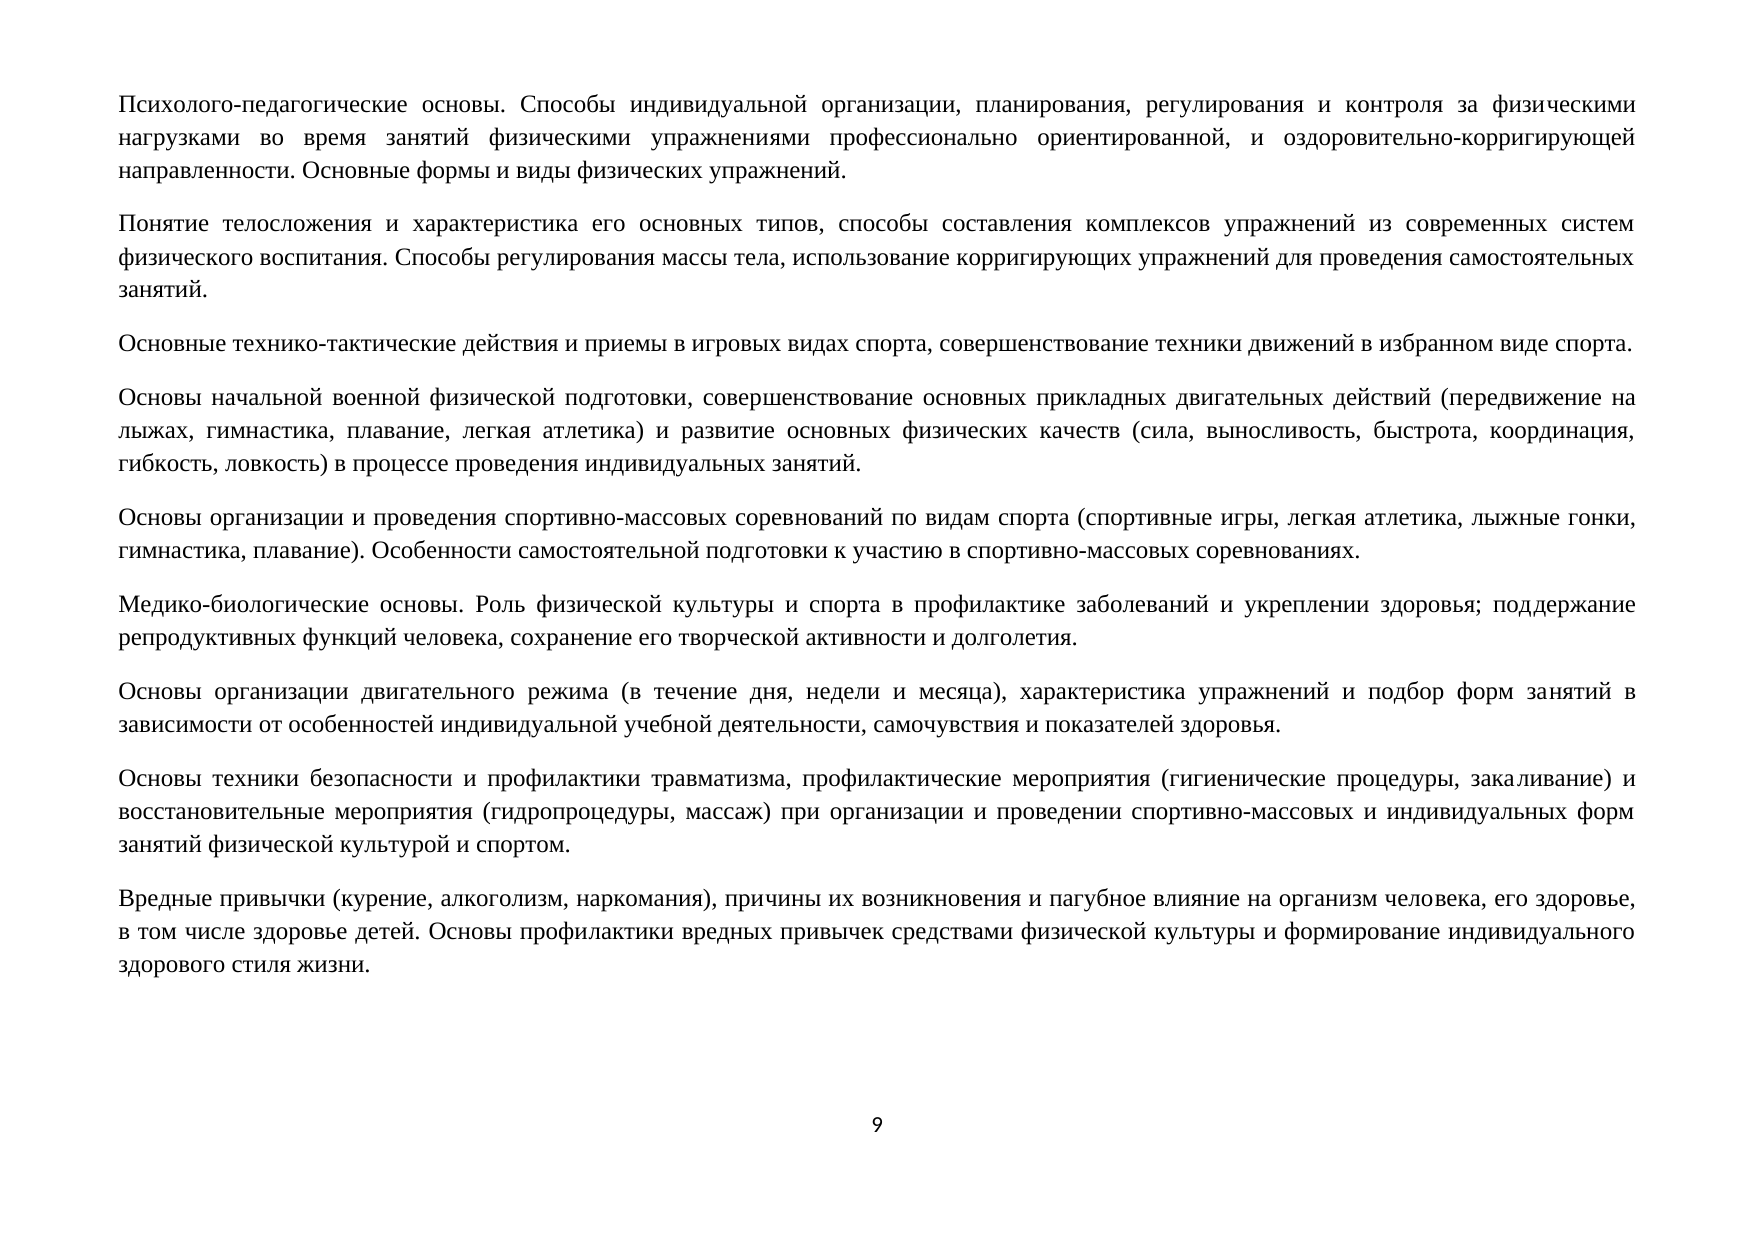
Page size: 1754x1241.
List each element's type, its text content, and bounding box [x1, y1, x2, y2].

text Основы техники безопасности и профилактики травматизма, профилактические мероприятия (гигиенические процедуры, закаливание) и восстановительные мероприятия (гидропроцедуры, массаж) при организации и проведении спортивно-массовых и индивидуальных форм занятий физической культурой и спортом. [118, 763, 1636, 858]
text Основные технико-тактические действия и приемы в игровых видах спорта, совершенствование техники движений в избранном виде спорта. [118, 328, 1636, 357]
text Основы начальной военной физической подготовки, совершенствование основных прикладных двигательных действий (передвижение на лыжах, гимнастика, плавание, легкая атлетика) и развитие основных физических качеств (сила, выносливость, быстрота, координация, гибкость, ловкость) в процессе проведения индивидуальных занятий. [118, 382, 1636, 477]
text Основы организации двигательного режима (в течение дня, недели и месяца), характеристика упражнений и подбор форм занятий в зависимости от особенностей индивидуальной учебной деятельности, самочувствия и показателей здоровья. [118, 676, 1636, 738]
text Основы организации и проведения спортивно-массовых соревнований по видам спорта (спортивные игры, легкая атлетика, лыжные гонки, гимнастика, плавание). Особенности самостоятельной подготовки к участию в спортивно-массовых соревнованиях. [118, 502, 1636, 564]
text Психолого-педагогические основы. Способы индивидуальной организации, планирования, регулирования и контроля за физическими нагрузками во время занятий физическими упражнениями профессионально ориентированной, и оздоровительно-корригирующей направленности. Основные формы и виды физических упражнений. [118, 89, 1636, 183]
text Вредные привычки (курение, алкоголизм, наркомания), причины их возникновения и пагубное влияние на организм человека, его здоровье, в том числе здоровье детей. Основы профилактики вредных привычек средствами физической культуры и формирование индивидуального здорового стиля жизни. [118, 883, 1636, 977]
text Медико-биологические основы. Роль физической культуры и спорта в профилактике заболеваний и укреплении здоровья; поддержание репродуктивных функций человека, сохранение его творческой активности и долголетия. [118, 589, 1636, 651]
text Понятие телосложения и характеристика его основных типов, способы составления комплексов упражнений из современных систем физического воспитания. Способы регулирования массы тела, использование корригирующих упражнений для проведения самостоятельных занятий. [118, 208, 1636, 303]
